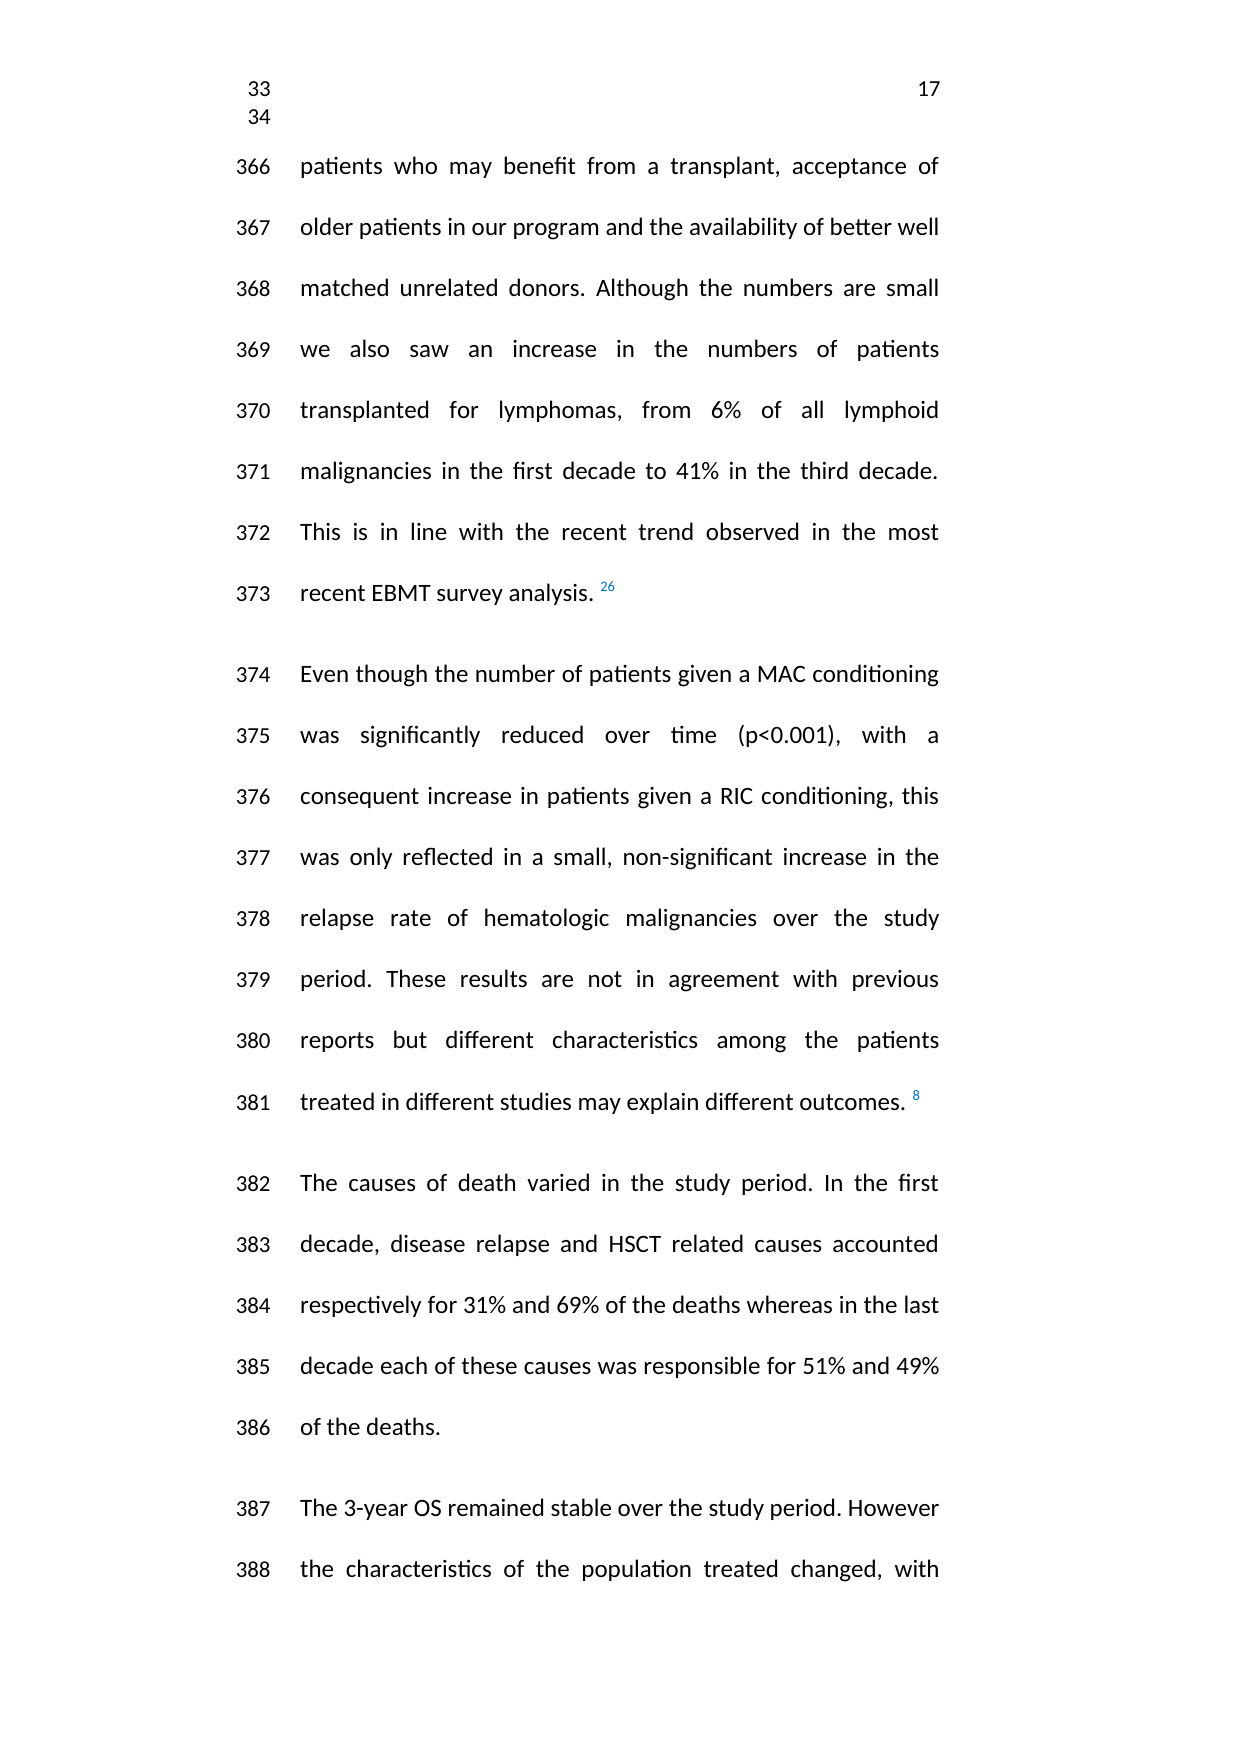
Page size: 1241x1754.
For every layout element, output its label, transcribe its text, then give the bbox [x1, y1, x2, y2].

text The causes of death varied in the study period. In the first decade, disease relapse and HSCT related causes accounted respectively for 31% and 69% of the deaths whereas in the last decade each of these causes was responsible for 51% and 49% of the deaths. [300, 1167, 940, 1441]
text Even though the number of patients given a MAC conditioning was significantly reduced over time (p<0.001), with a consequent increase in patients given a RIC conditioning, this was only reflected in a small, non-significant increase in the relapse rate of hematologic malignancies over the study period. These results are not in agreement with previous reports but different characteristics among the patients treated in different studies may explain different outcomes. 8 [300, 658, 940, 1116]
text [300, 1492, 940, 1583]
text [300, 150, 940, 608]
